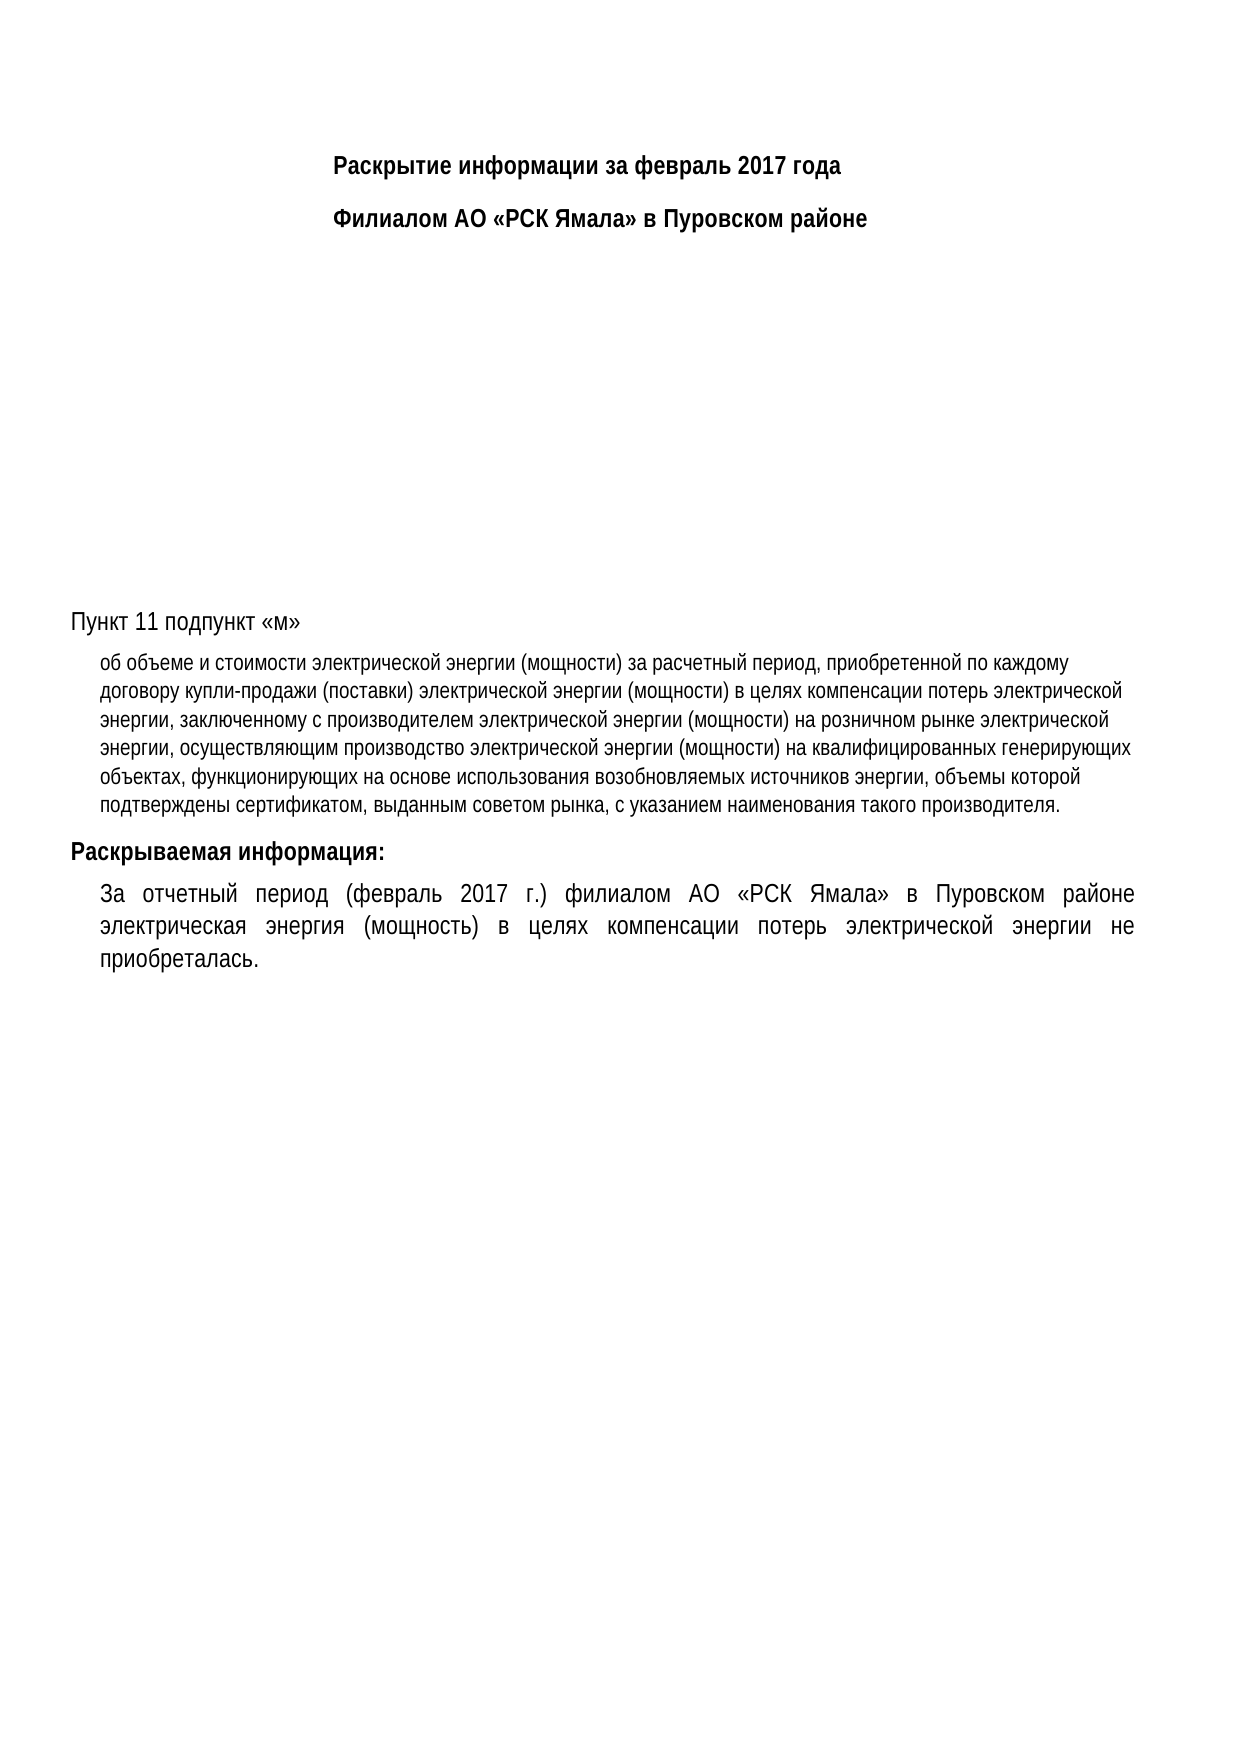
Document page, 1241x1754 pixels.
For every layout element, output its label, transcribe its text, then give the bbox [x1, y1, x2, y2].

text За отчетный период (февраль 2017 г.) филиалом АО «РСК Ямала» в Пуровском районе электрическая энергия (мощность) в целях компенсации потерь электрической энергии не приобреталась. [100, 876, 1137, 974]
text Раскрытие информации за февраль 2017 года Филиалом АО «РСК Ямала» в Пуровском районе [333, 133, 881, 238]
text Пункт 11 подпункт «м» [71, 609, 1173, 635]
text Раскрываемая информация: [71, 839, 1173, 865]
text об объеме и стоимости электрической энергии (мощности) за расчетный период, приобретенной по каждому договору купли-продажи (поставки) электрической энергии (мощности) в целях компенсации потерь электрической энергии, заключенному с производителем электрической энергии (мощности) на розничном рынке электрической энергии, осуществляющим производство электрической энергии (мощности) на квалифицированных генерирующих объектах, функционирующих на основе использования возобновляемых источников энергии, объемы которой подтверждены сертификатом, выданным советом рынка, с указанием наименования такого производителя. [100, 647, 1137, 818]
